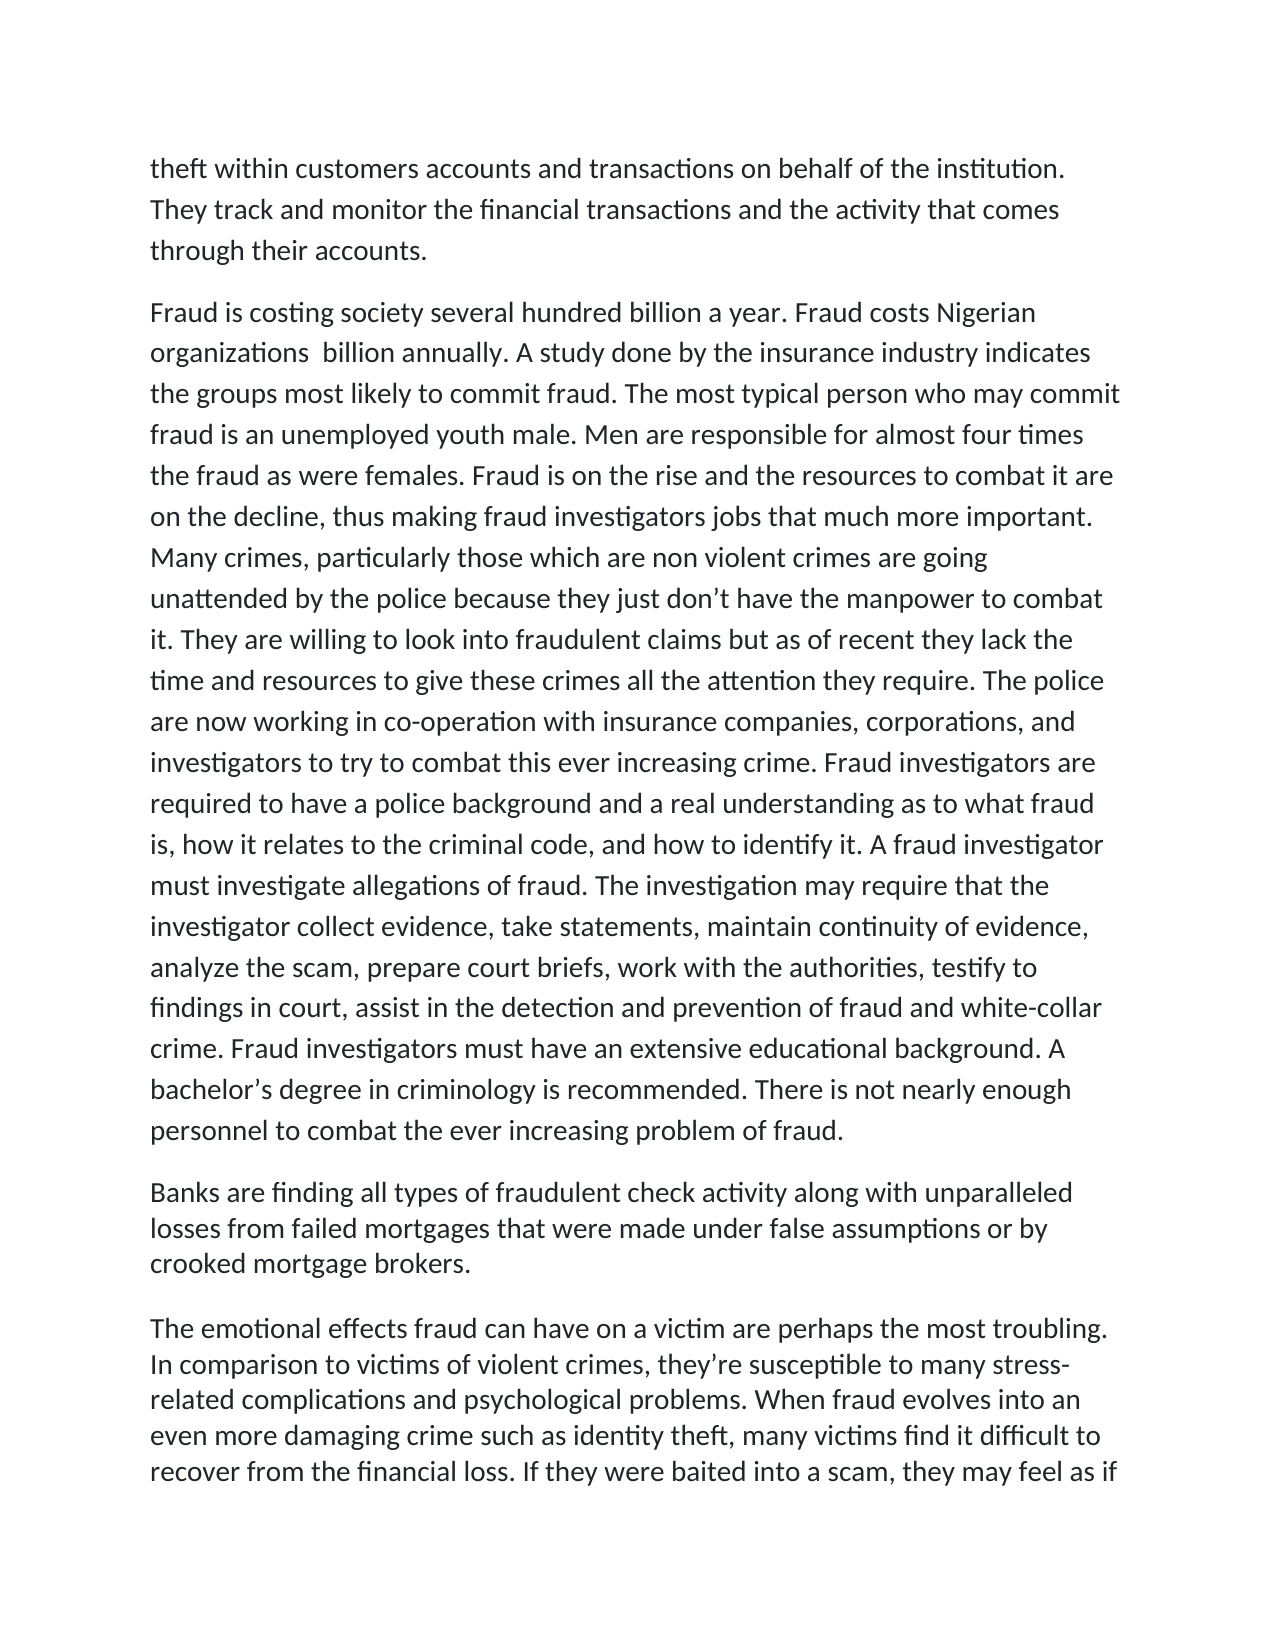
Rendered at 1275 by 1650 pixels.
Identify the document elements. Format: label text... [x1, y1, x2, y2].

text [150, 150, 1125, 267]
text Fraud is costing society several hundred billion a year. Fraud costs Nigerian organizations billion annually. A study done by the insurance industry indicates the groups most likely to commit fraud. The most typical person who may commit fraud is an unemployed youth male. Men are responsible for almost four times the fraud as were females. Fraud is on the rise and the resources to combat it are on the decline, thus making fraud investigators jobs that much more important. Many crimes, particularly those which are non violent crimes are going unattended by the police because they just don’t have the manpower to combat it. They are willing to look into fraudulent claims but as of recent they lack the time and resources to give these crimes all the attention they require. The police are now working in co-operation with insurance companies, corporations, and investigators to try to combat this ever increasing crime. Fraud investigators are required to have a police background and a real understanding as to what fraud is, how it relates to the criminal code, and how to identify it. A fraud investigator must investigate allegations of fraud. The investigation may require that the investigator collect evidence, take statements, maintain continuity of evidence, analyze the scam, prepare court briefs, work with the authorities, testify to findings in court, assist in the detection and prevention of fraud and white-collar crime. Fraud investigators must have an extensive educational background. A bachelor’s degree in criminology is recommended. There is not nearly enough personnel to combat the ever increasing problem of fraud. [150, 294, 1125, 1148]
text Banks are finding all types of fraudulent check activity along with unparalleled losses from failed mortgages that were made under false assumptions or by crooked mortgage brokers. [150, 1174, 1125, 1281]
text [150, 1310, 1125, 1488]
